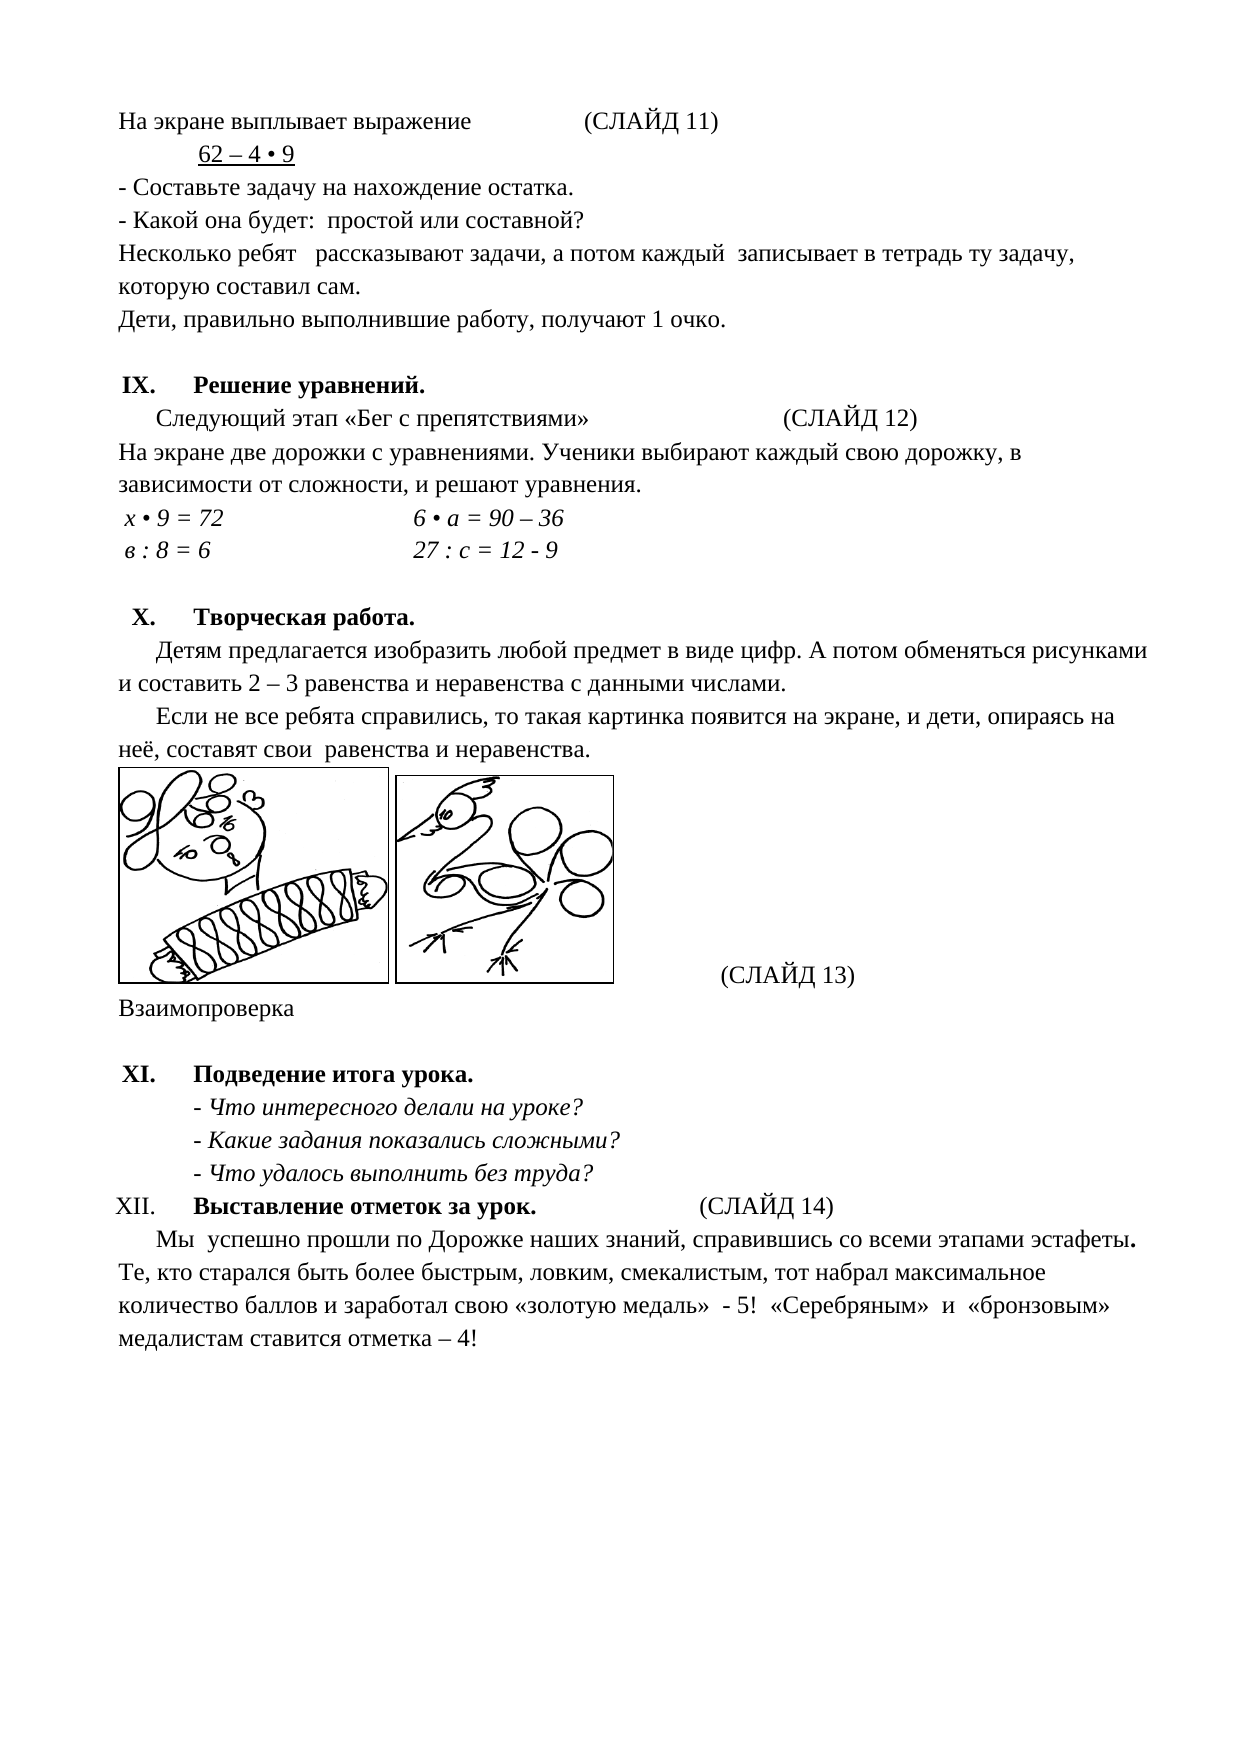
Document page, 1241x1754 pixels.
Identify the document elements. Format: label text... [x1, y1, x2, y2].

text Взаимопроверка [118, 993, 1152, 1022]
text Дети, правильно выполнившие работу, получают 1 очко. [118, 304, 1152, 333]
text На экране выплывает выражение (СЛАЙД 11) [118, 106, 1152, 135]
text Если не все ребята справились, то такая картинка появится на экране, и дети, опираясь на неё, составят свои равенства и неравенства. [118, 701, 1152, 762]
list Решение уравнений. [156, 371, 1152, 399]
text Следующий этап «Бег с препятствиями» (СЛАЙД 12) [156, 403, 1152, 432]
picture [120, 768, 388, 982]
text Мы успешно прошли по Дорожке наших знаний, справившись со всеми этапами эстафеты. Те, кто старался быть более быстрым, ловким, смекалистым, тот набрал максимальное количество баллов и заработал свою «золотую медаль» - 5! «Серебряным» и «бронзовым» медалистам ставится отметка – 4! [118, 1224, 1152, 1352]
list - Что интересного делали на уроке? [193, 1092, 1152, 1121]
picture [397, 776, 613, 982]
list - Что удалось выполнить без труда? [193, 1158, 1152, 1187]
list Творческая работа. [156, 602, 1152, 630]
text в : 8 = 6 27 : с = 12 - 9 [118, 536, 1152, 564]
text - Составьте задачу на нахождение остатка. [118, 172, 1152, 201]
list - Какие задания показались сложными? [193, 1125, 1152, 1154]
list Подведение итога урока. [156, 1059, 1152, 1088]
text 62 – 4 • 9 [118, 139, 1152, 168]
list Выставление отметок за урок. (СЛАЙД 14) [156, 1191, 1152, 1220]
text х • 9 = 72 6 • а = 90 – 36 [118, 503, 1152, 531]
text Несколько ребят рассказывают задачи, а потом каждый записывает в тетрадь ту задачу, которую составил сам. [118, 238, 1152, 300]
text Детям предлагается изобразить любой предмет в виде цифр. А потом обменяться рисунками и составить 2 – 3 равенства и неравенства с данными числами. [118, 635, 1152, 696]
text На экране две дорожки с уравнениями. Ученики выбирают каждый свою дорожку, в зависимости от сложности, и решают уравнения. [118, 437, 1152, 498]
text - Какой она будет: простой или составной? [118, 205, 1152, 234]
